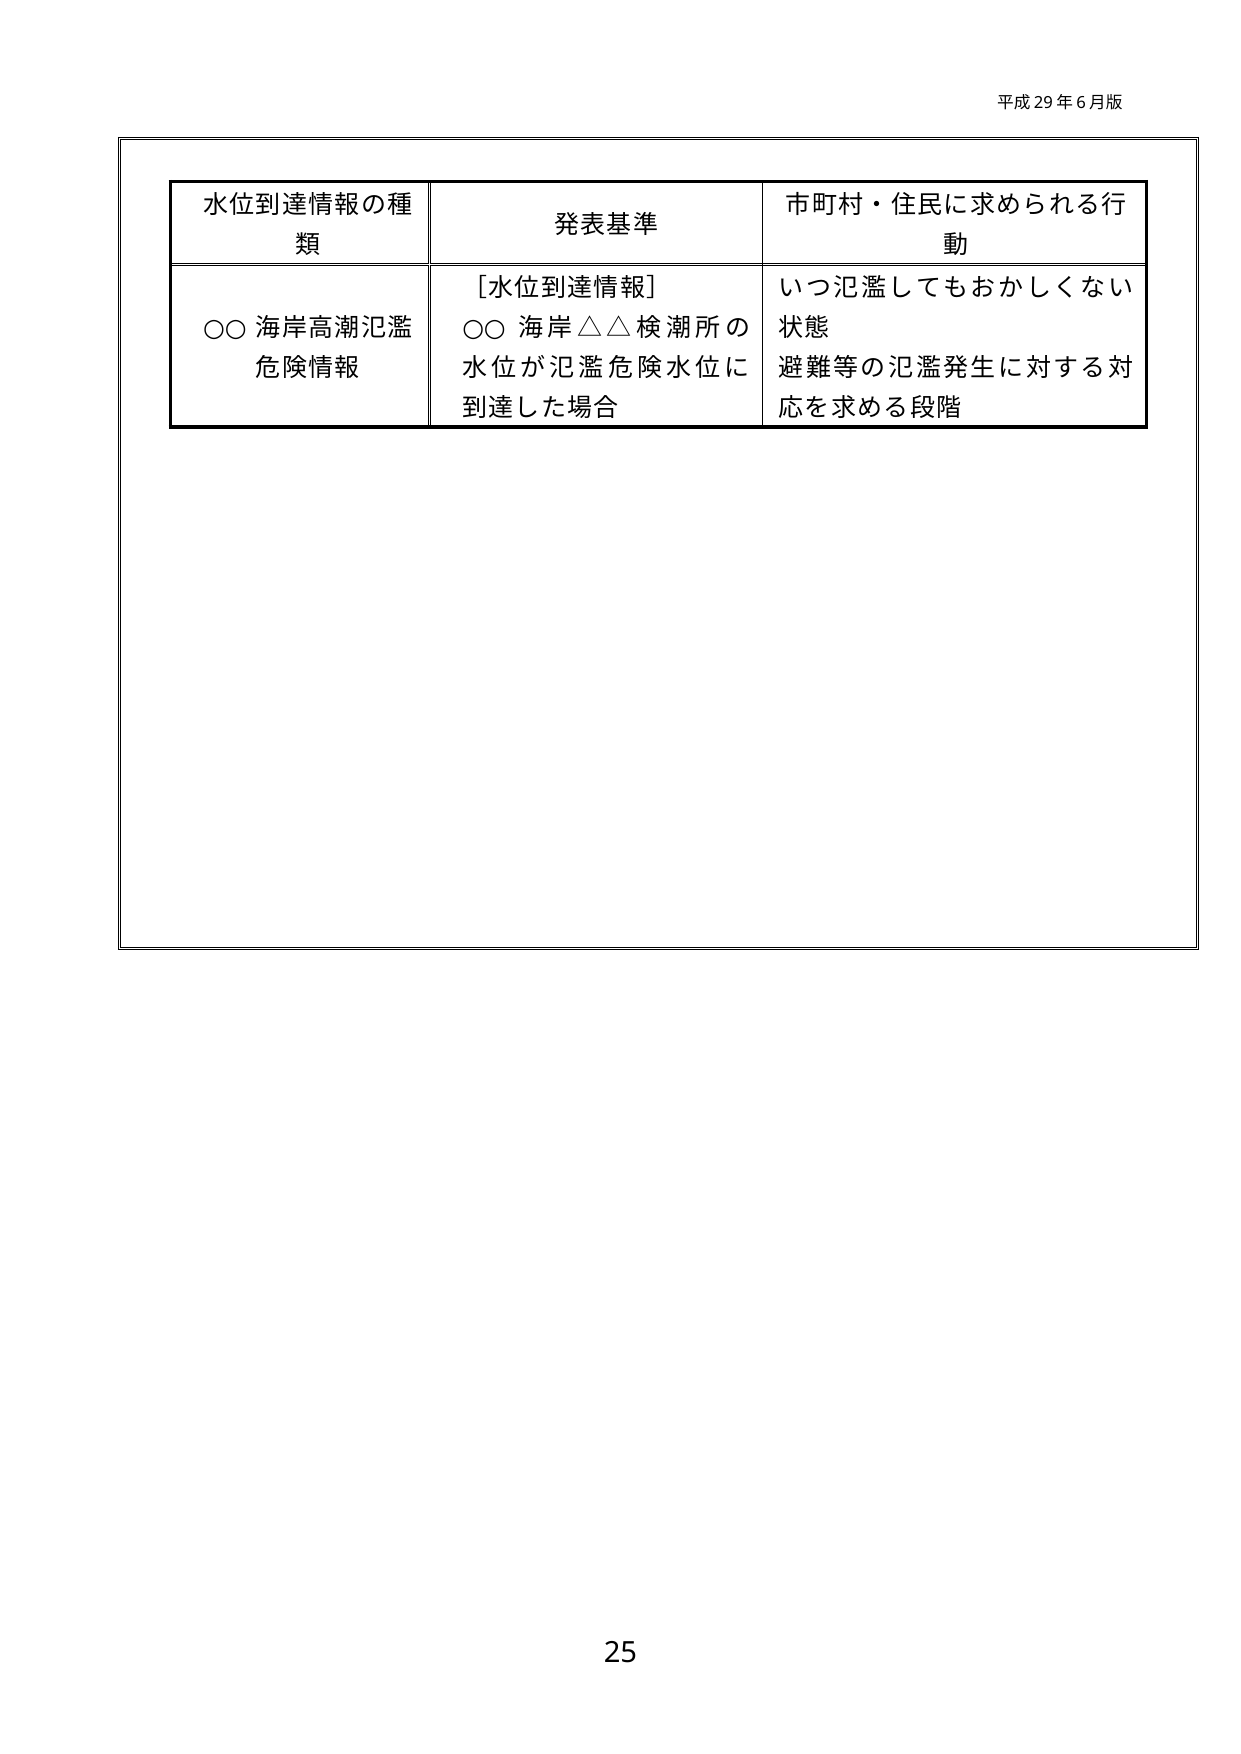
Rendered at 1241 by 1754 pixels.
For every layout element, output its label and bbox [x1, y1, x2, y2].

table_header [121, 140, 1196, 947]
